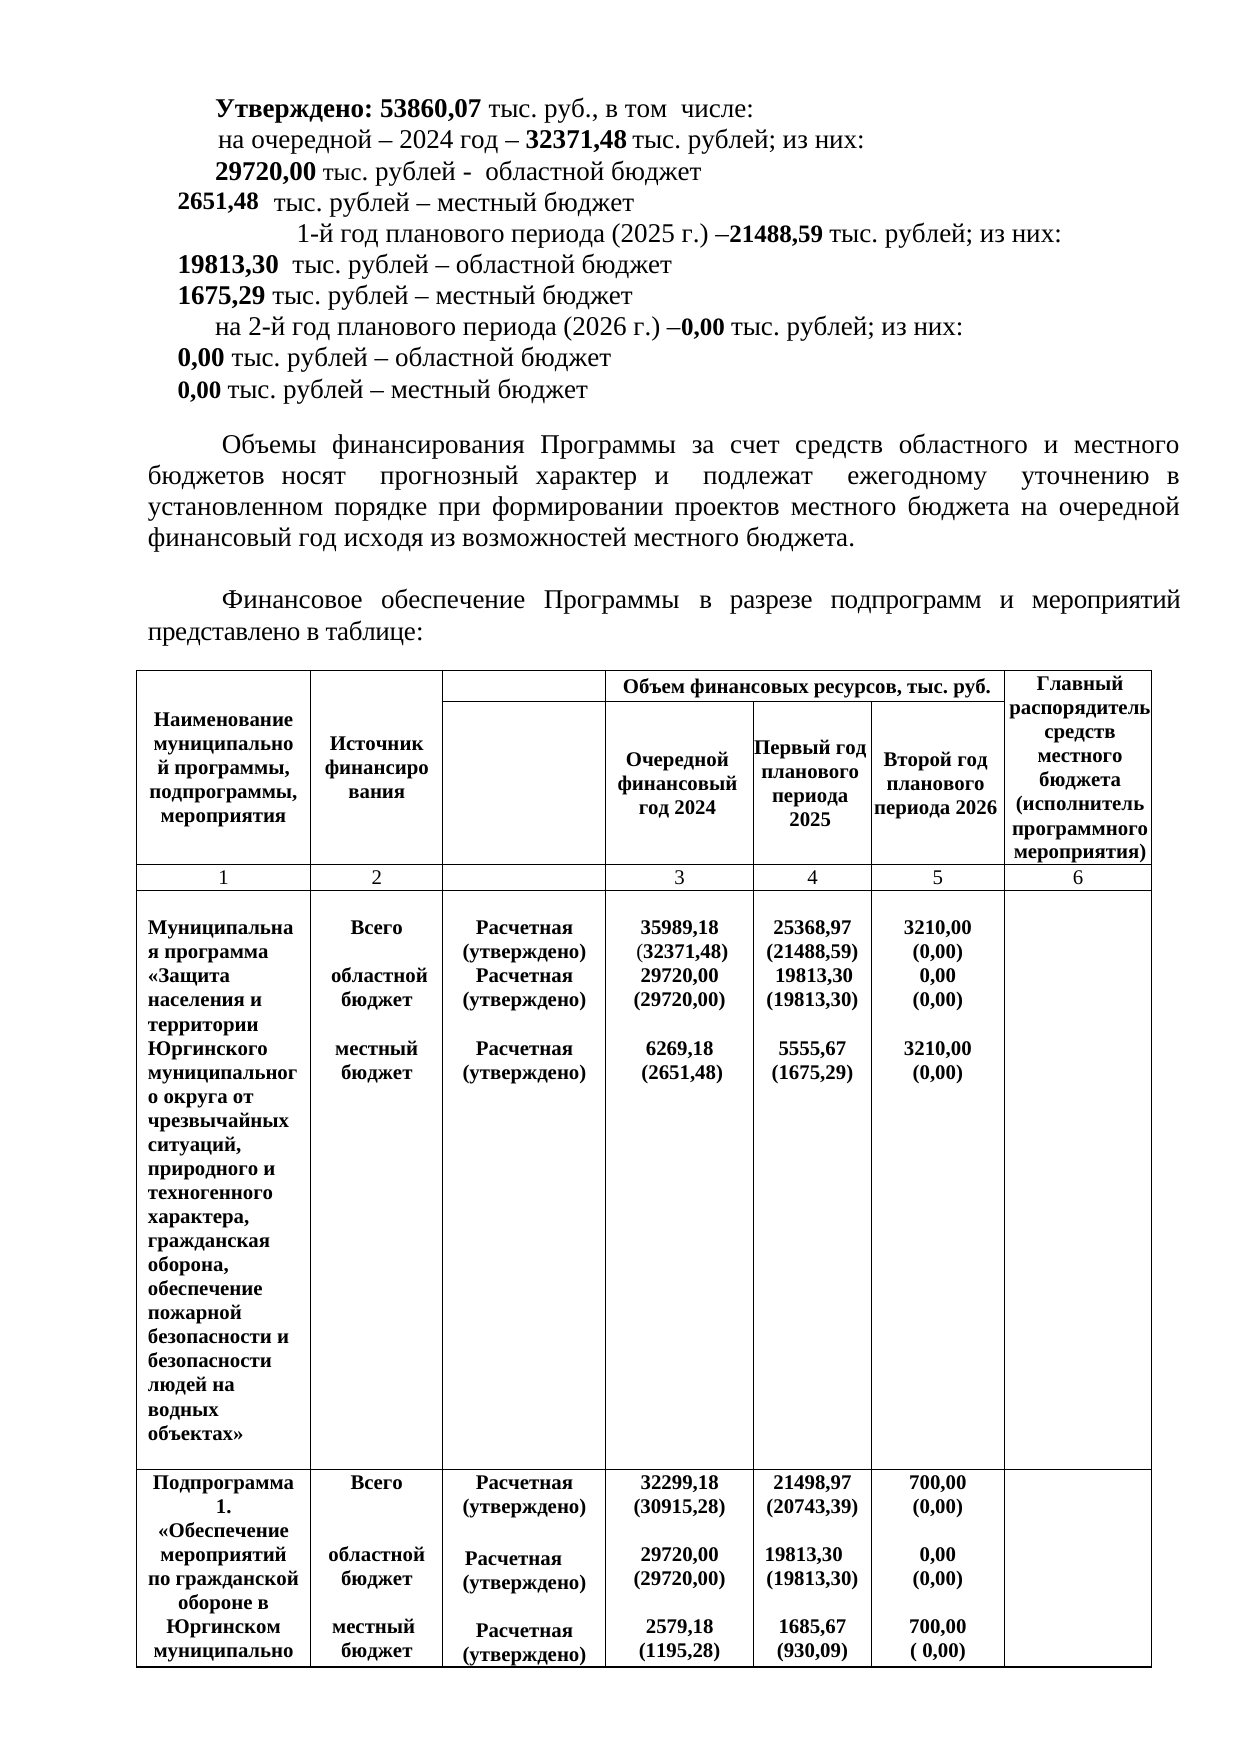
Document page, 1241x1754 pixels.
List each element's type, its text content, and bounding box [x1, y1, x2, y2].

table_cell Второй год планового периода 2026 [872, 702, 1004, 863]
text 19813,30 тыс. рублей – областной бюджет [177, 248, 1181, 279]
text Объемы финансирования Программы за счет средств областного и местного бюджетов носят прогнозный характер и подлежат ежегодному уточнению в установленном порядке при формировании проектов местного бюджета на очередной финансовый год исходя из возможностей местного бюджета. [148, 428, 1181, 552]
list Утверждено: 53860,07 тыс. руб., в том числе: [215, 92, 1181, 123]
table_cell 3 [606, 865, 753, 890]
table_cell 25368,97 (21488,59) 19813,30 (19813,30) 5555,67 (1675,29) [754, 891, 871, 1469]
table_cell 4 [754, 865, 871, 890]
list на 2-й год планового периода (2026 г.) –0,00 тыс. рублей; из них: [215, 310, 1181, 342]
table_cell Первый год планового периода 2025 [754, 702, 871, 863]
text 0,00 тыс. рублей – местный бюджет [177, 373, 1181, 404]
list 29720,00 тыс. рублей - областной бюджет [215, 155, 1181, 186]
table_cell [443, 1470, 605, 1666]
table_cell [606, 1470, 753, 1666]
table_cell Очередной финансовый год 2024 [606, 702, 753, 863]
table_cell [1005, 1470, 1151, 1666]
table_cell Муниципальная программа «Защита населения и территории Юргинского муниципального округа от чрезвычайных ситуаций, природного и техногенного характера, гражданская оборона, обеспечение пожарной безопасности и безопасности людей на водных объектах» [137, 891, 310, 1469]
table_cell [443, 865, 605, 890]
text на очередной – 2024 год – 32371,48 тыс. рублей; из них: [177, 123, 1181, 155]
table_header [443, 671, 605, 701]
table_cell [872, 1470, 1004, 1666]
table_cell [443, 702, 605, 863]
table_cell 35989,18 (32371,48) 29720,00 (29720,00) 6269,18 (2651,48) [606, 891, 753, 1469]
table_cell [137, 1470, 310, 1666]
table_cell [311, 1470, 442, 1666]
table_header Объем финансовых ресурсов, тыс. руб. [606, 671, 1004, 701]
table_cell [1005, 891, 1151, 1469]
table_header Главный распорядитель средств местного бюджета (исполнитель программного мероприятия) [1005, 671, 1151, 863]
table_cell 1 [137, 865, 310, 890]
table_cell Всего областной бюджет местный бюджет [311, 891, 442, 1469]
text Финансовое обеспечение Программы в разрезе подпрограмм и мероприятий представлено в таблице: [148, 584, 1181, 646]
table_cell 6 [1005, 865, 1151, 890]
table_cell Расчетная (утверждено) Расчетная (утверждено) Расчетная (утверждено) [443, 891, 605, 1469]
text 0,00 тыс. рублей – областной бюджет [177, 342, 1181, 373]
text 1675,29 тыс. рублей – местный бюджет [177, 279, 1181, 310]
table_header Наименование муниципальной программы, подпрограммы, мероприятия [137, 671, 310, 863]
table_cell 3210,00 (0,00) 0,00 (0,00) 3210,00 (0,00) [872, 891, 1004, 1469]
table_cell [754, 1470, 871, 1666]
text 2651,48 тыс. рублей – местный бюджет [177, 186, 1181, 217]
text 1-й год планового периода (2025 г.) –21488,59 тыс. рублей; из них: [177, 217, 1181, 248]
table_header Источник финансирования [311, 671, 442, 863]
table_cell 5 [872, 865, 1004, 890]
table_cell 2 [311, 865, 442, 890]
